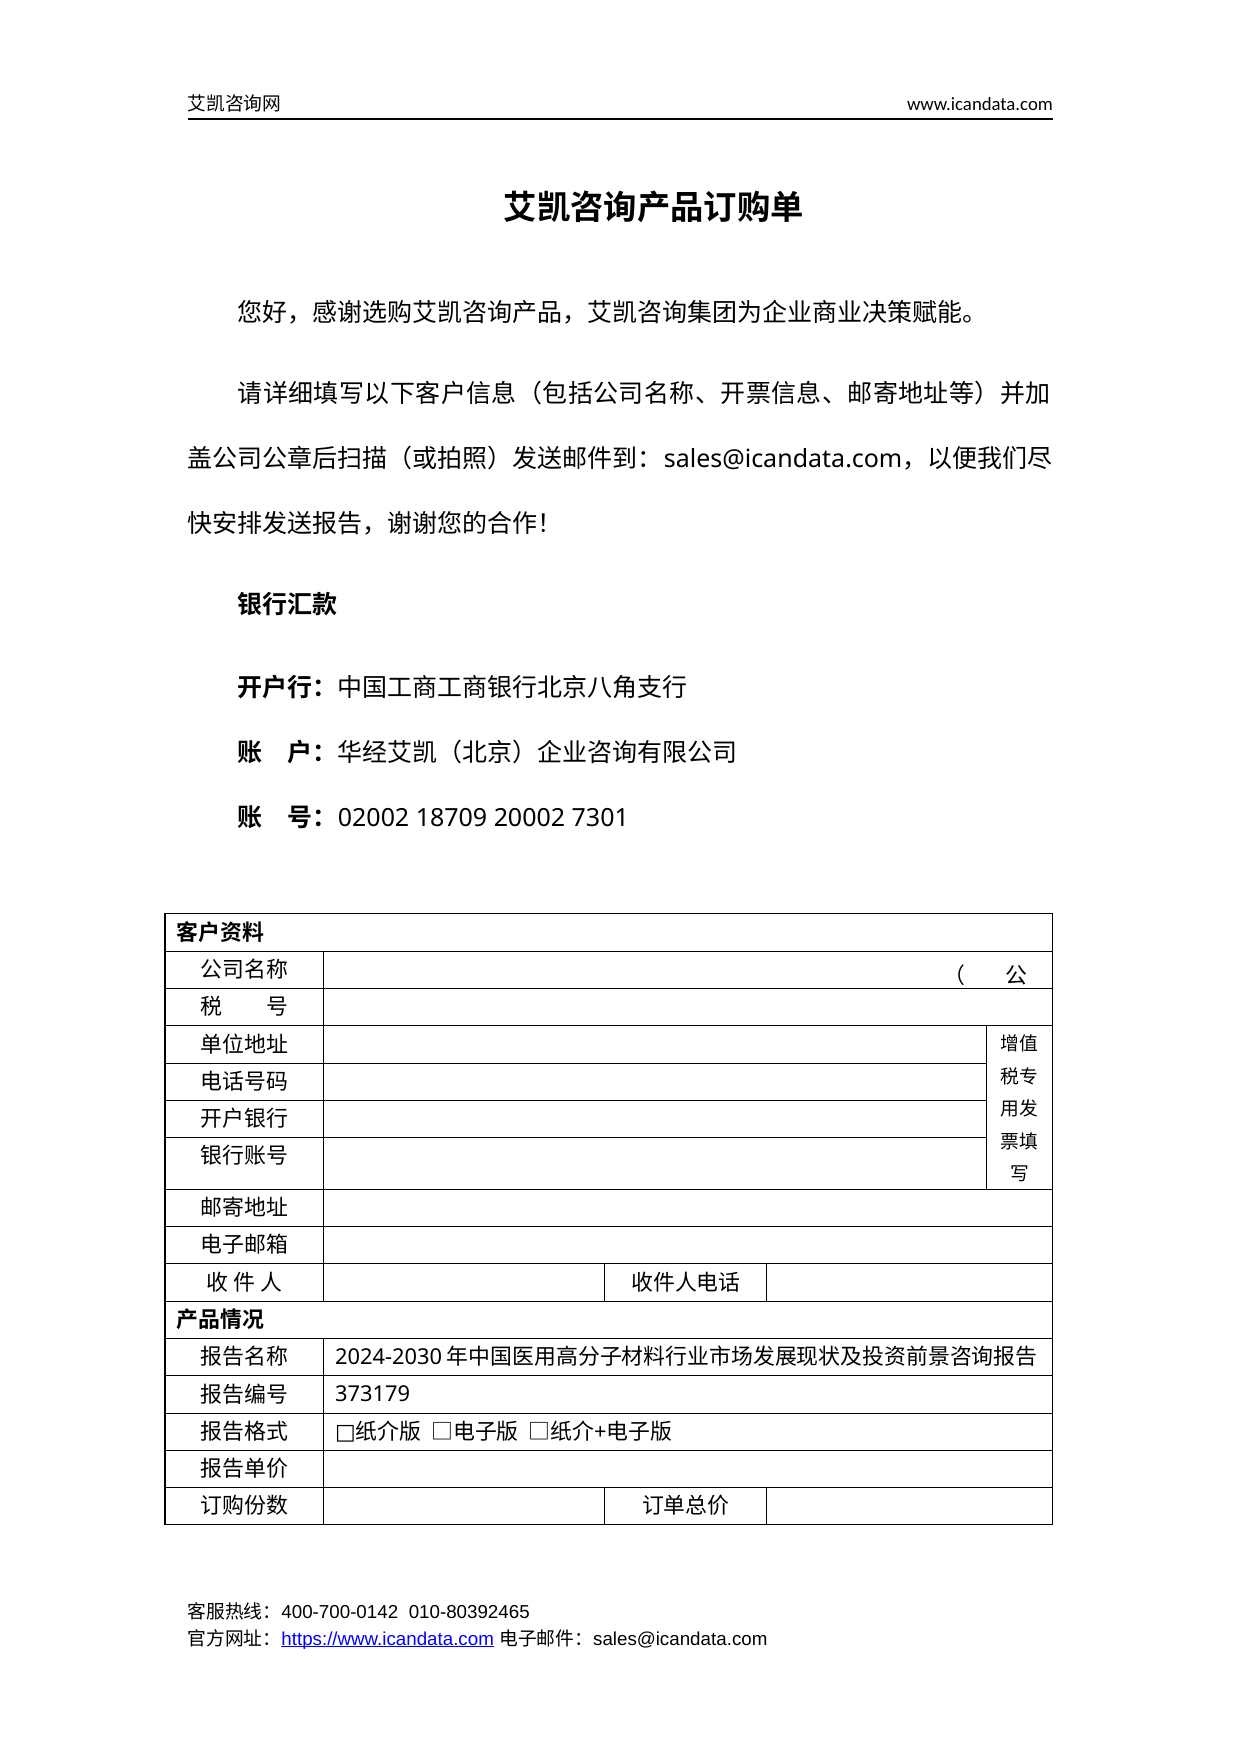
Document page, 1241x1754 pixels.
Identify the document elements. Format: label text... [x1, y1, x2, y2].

table_cell 订单总价 [605, 1488, 766, 1524]
table_cell [324, 1227, 1052, 1263]
table_cell 报告格式 [166, 1414, 323, 1450]
table_cell 银行账号 [166, 1138, 323, 1189]
table_cell 电子邮箱 [166, 1227, 323, 1263]
table_cell [324, 1264, 604, 1301]
table_cell 产品情况 [166, 1302, 1052, 1338]
table_cell [767, 1264, 1052, 1301]
table_cell [324, 1101, 986, 1137]
text 银行汇款 [187, 570, 1053, 635]
table_cell 订购份数 [166, 1488, 323, 1524]
table_cell [324, 1451, 1052, 1487]
table_cell 收件人电话 [605, 1264, 766, 1301]
text 请详细填写以下客户信息（包括公司名称、开票信息、邮寄地址等）并加盖公司公章后扫描（或拍照）发送邮件到：sales@icandata.com，以便我们尽快安排发送报告，谢谢您的合作！ [187, 359, 1053, 554]
text 您好，感谢选购艾凯咨询产品，艾凯咨询集团为企业商业决策赋能。 [187, 278, 1053, 343]
table_cell [324, 1064, 986, 1100]
text 开户行：中国工商工商银行北京八角支行 [187, 653, 1053, 718]
table_cell [324, 1026, 986, 1062]
table_cell [324, 952, 1052, 988]
table_cell [324, 1190, 1052, 1226]
text 账 户：华经艾凯（北京）企业咨询有限公司 [187, 718, 1053, 783]
table_cell [324, 989, 1052, 1025]
table_cell 单位地址 [166, 1026, 323, 1062]
table_cell 2024-2030年中国医用高分子材料行业市场发展现状及投资前景咨询报告 [324, 1339, 1052, 1375]
text 艾凯咨询产品订购单 [187, 172, 1053, 237]
table_cell 增值税专用发票填写 [987, 1026, 1052, 1189]
text 账 号：02002 18709 20002 7301 [187, 783, 1053, 848]
table_cell 邮寄地址 [166, 1190, 323, 1226]
table_cell 报告名称 [166, 1339, 323, 1375]
table_cell 373179 [324, 1376, 1052, 1412]
table_cell 收 件 人 [166, 1264, 323, 1301]
table_cell □纸介版 □电子版 □纸介+电子版 [324, 1414, 1052, 1450]
table_header 客户资料 [166, 914, 1052, 951]
table_cell 开户银行 [166, 1101, 323, 1137]
table_cell [767, 1488, 1052, 1524]
table_cell [324, 1488, 604, 1524]
table_cell 税 号 [166, 989, 323, 1025]
table_cell 电话号码 [166, 1064, 323, 1100]
table_cell 公司名称 [166, 952, 323, 988]
table_cell 报告单价 [166, 1451, 323, 1487]
table_cell 报告编号 [166, 1376, 323, 1412]
table_cell [324, 1138, 986, 1189]
